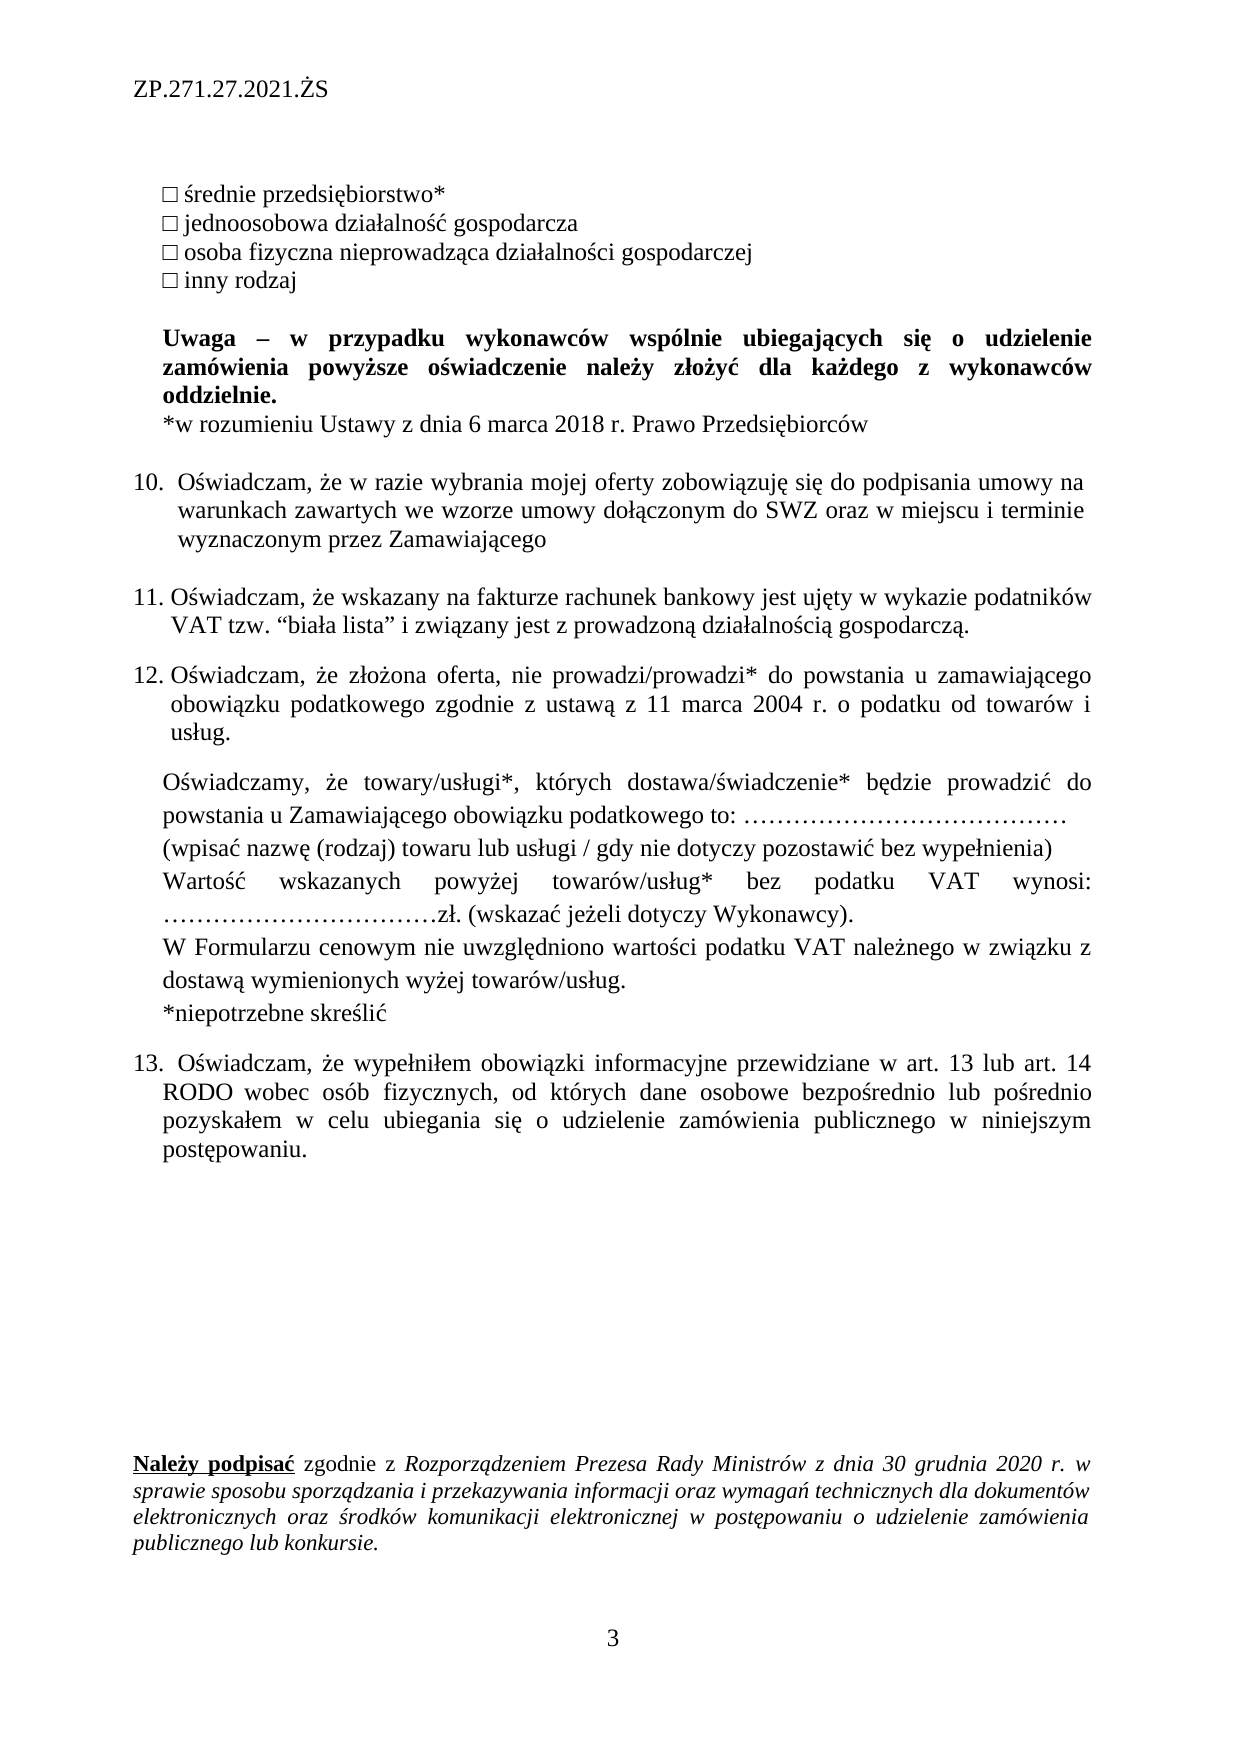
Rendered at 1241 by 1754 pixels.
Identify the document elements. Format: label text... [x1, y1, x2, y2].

text □ inny rodzaj [133, 265, 1093, 294]
list (wpisać nazwę (rodzaj) towaru lub usługi / gdy nie dotyczy pozostawić bez wypełnienia) [162, 833, 1093, 862]
text □ jednoosobowa działalność gospodarcza [133, 208, 1093, 237]
text □ osoba fizyczna nieprowadząca działalności gospodarczej [133, 237, 1093, 265]
list Oświadczam, że wskazany na fakturze rachunek bankowy jest ujęty w wykazie podatników VAT tzw. “biała lista” i związany jest z prowadzoną działalnością gospodarczą. [133, 582, 1093, 639]
list Oświadczam, że wypełniłem obowiązki informacyjne przewidziane w art. 13 lub art. 14 RODO wobec osób fizycznych, od których dane osobowe bezpośrednio lub pośrednio pozyskałem w celu ubiegania się o udzielenie zamówienia publicznego w niniejszym postępowaniu. [133, 1048, 1093, 1163]
text □ średnie przedsiębiorstwo* [133, 179, 1093, 208]
text Należy podpisać zgodnie z Rozporządzeniem Prezesa Rady Ministrów z dnia 30 grudnia 2020 r. w sprawie sposobu sporządzania i przekazywania informacji oraz wymagań technicznych dla dokumentów elektronicznych oraz środków komunikacji elektronicznej w postępowaniu o udzielenie zamówienia publicznego lub konkursie. [133, 1450, 1093, 1556]
list Oświadczam, że złożona oferta, nie prowadzi/prowadzi* do powstania u zamawiającego obowiązku podatkowego zgodnie z ustawą z 11 marca 2004 r. o podatku od towarów i usług. [133, 660, 1093, 746]
text *w rozumieniu Ustawy z dnia 6 marca 2018 r. Prawo Przedsiębiorców [133, 409, 1093, 438]
list Wartość wskazanych powyżej towarów/usług* bez podatku VAT wynosi: ……………………………zł. (wskazać jeżeli dotyczy Wykonawcy). [162, 866, 1093, 928]
list Oświadczam, że w razie wybrania mojej oferty zobowiązuję się do podpisania umowy na warunkach zawartych we wzorze umowy dołączonym do SWZ oraz w miejscu i terminie wyznaczonym przez Zamawiającego [133, 467, 1093, 553]
list *niepotrzebne skreślić [162, 998, 1093, 1027]
text Uwaga – w przypadku wykonawców wspólnie ubiegających się o udzielenie zamówienia powyższe oświadczenie należy złożyć dla każdego z wykonawców oddzielnie. [162, 323, 1093, 409]
list W Formularzu cenowym nie uwzględniono wartości podatku VAT należnego w związku z dostawą wymienionych wyżej towarów/usług. [162, 932, 1093, 994]
list Oświadczamy, że towary/usługi*, których dostawa/świadczenie* będzie prowadzić do powstania u Zamawiającego obowiązku podatkowego to: ………………………………… [162, 767, 1093, 829]
